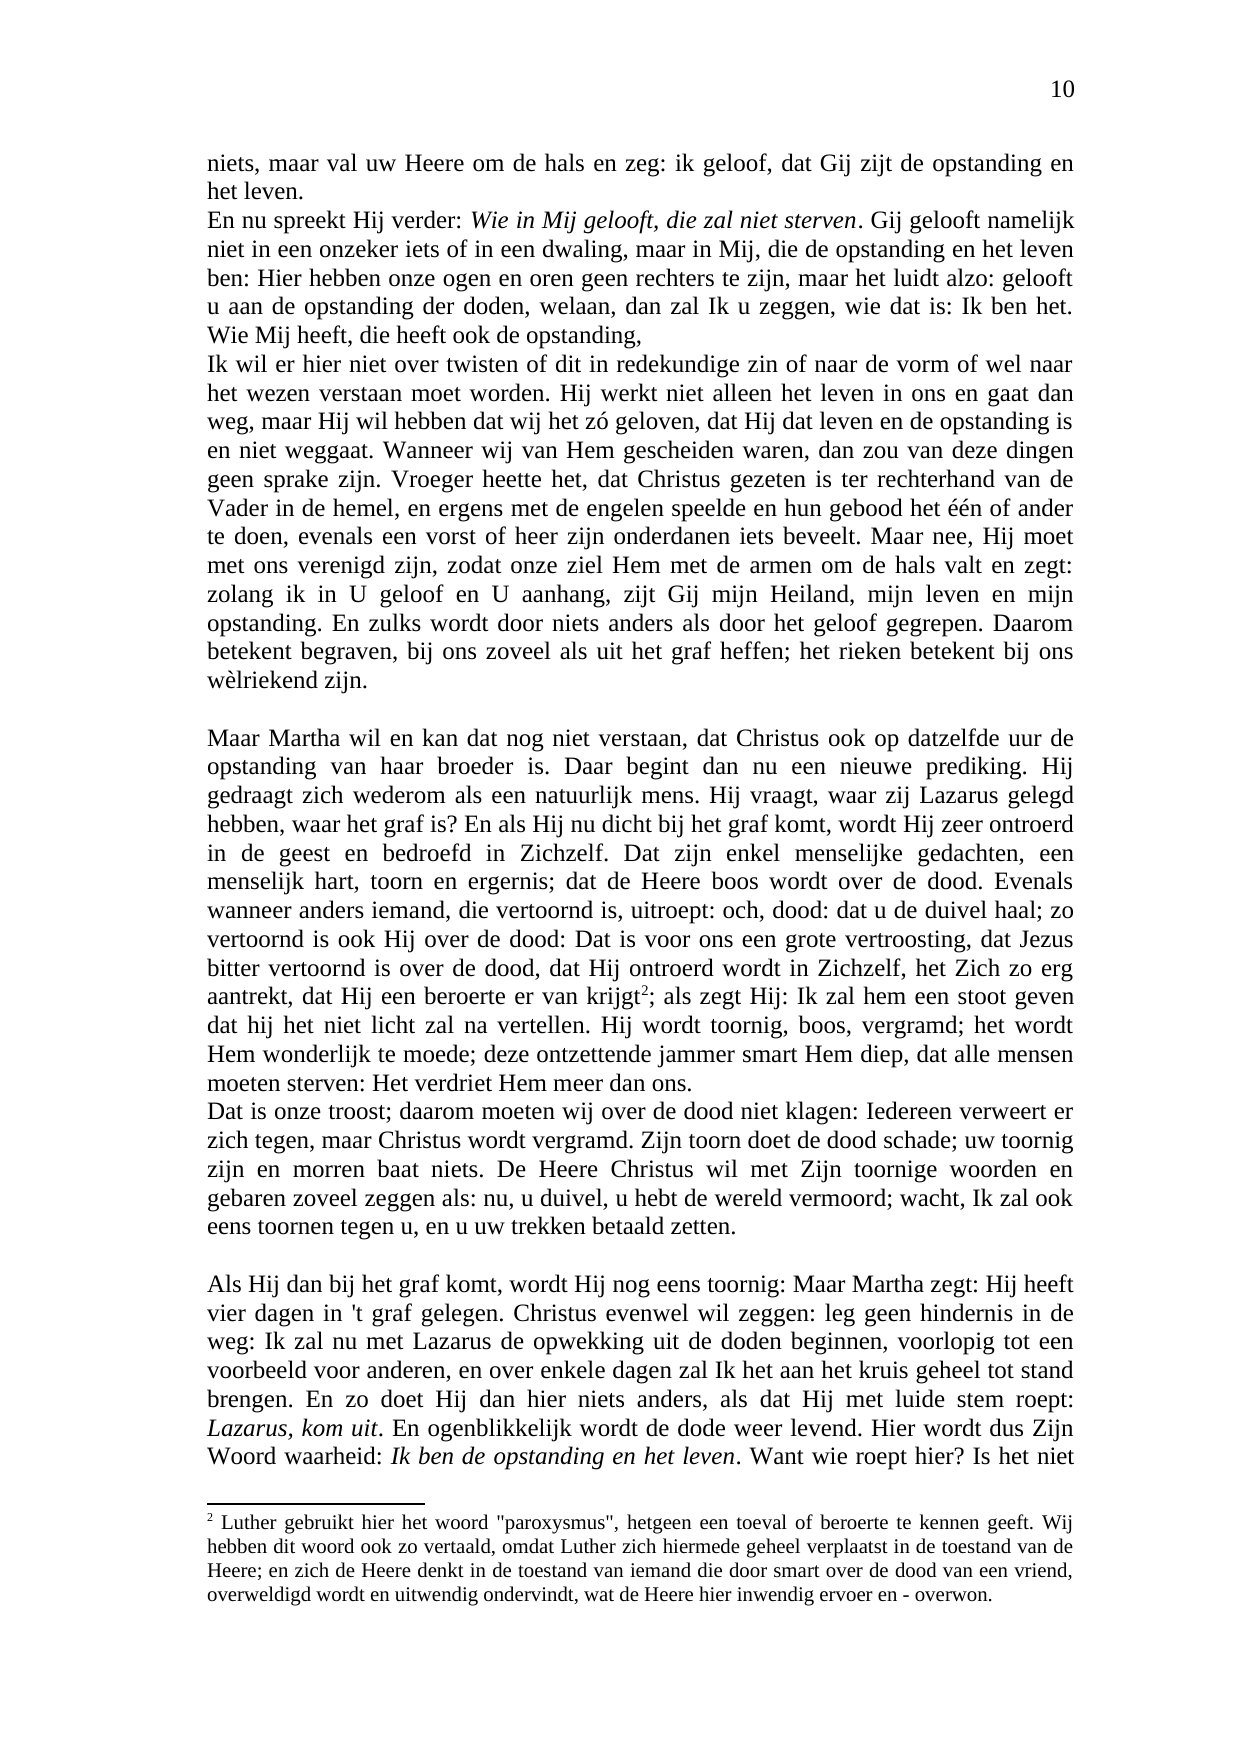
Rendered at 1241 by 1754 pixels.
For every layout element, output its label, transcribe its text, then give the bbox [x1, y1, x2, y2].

text Maar Martha wil en kan dat nog niet verstaan, dat Christus ook op datzelfde uur de opstanding van haar broeder is. Daar begint dan nu een nieuwe prediking. Hij gedraagt zich wederom als een natuurlijk mens. Hij vraagt, waar zij Lazarus gelegd hebben, waar het graf is? En als Hij nu dicht bij het graf komt, wordt Hij zeer ontroerd in de geest en bedroefd in Zichzelf. Dat zijn enkel menselijke gedachten, een menselijk hart, toorn en ergernis; dat de Heere boos wordt over de dood. Evenals wanneer anders iemand, die vertoornd is, uitroept: och, dood: dat u de duivel haal; zo vertoornd is ook Hij over de dood: Dat is voor ons een grote vertroosting, dat Jezus bitter vertoornd is over de dood, dat Hij ontroerd wordt in Zichzelf, het Zich zo erg aantrekt, dat Hij een beroerte er van krijgt; als zegt Hij: Ik zal hem een stoot geven dat hij het niet licht zal na vertellen. Hij wordt toornig, boos, vergramd; het wordt Hem wonderlijk te moede; deze ontzettende jammer smart Hem diep, dat alle mensen moeten sterven: Het verdriet Hem meer dan ons. [207, 723, 1075, 1096]
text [207, 148, 1075, 205]
text Ik wil er hier niet over twisten of dit in redekundige zin of naar de vorm of wel naar het wezen verstaan moet worden. Hij werkt niet alleen het leven in ons en gaat dan weg, maar Hij wil hebben dat wij het zó geloven, dat Hij dat leven en de opstanding is en niet weggaat. Wanneer wij van Hem gescheiden waren, dan zou van deze dingen geen sprake zijn. Vroeger heette het, dat Christus gezeten is ter rechterhand van de Vader in de hemel, en ergens met de engelen speelde en hun gebood het één of ander te doen, evenals een vorst of heer zijn onderdanen iets beveelt. Maar nee, Hij moet met ons verenigd zijn, zodat onze ziel Hem met de armen om de hals valt en zegt: zolang ik in U geloof en U aanhang, zijt Gij mijn Heiland, mijn leven en mijn opstanding. En zulks wordt door niets anders als door het geloof gegrepen. Daarom betekent begraven, bij ons zoveel als uit het graf heffen; het rieken betekent bij ons wèlriekend zijn. [207, 349, 1075, 694]
text Dat is onze troost; daarom moeten wij over de dood niet klagen: Iedereen verweert er zich tegen, maar Christus wordt vergramd. Zijn toorn doet de dood schade; uw toornig zijn en morren baat niets. De Heere Christus wil met Zijn toornige woorden en gebaren zoveel zeggen als: nu, u duivel, u hebt de wereld vermoord; wacht, Ik zal ook eens toornen tegen u, en u uw trekken betaald zetten. [207, 1096, 1075, 1240]
text En nu spreekt Hij verder: Wie in Mij gelooft, die zal niet sterven. Gij gelooft namelijk niet in een onzeker iets of in een dwaling, maar in Mij, die de opstanding en het leven ben: Hier hebben onze ogen en oren geen rechters te zijn, maar het luidt alzo: gelooft u aan de opstanding der doden, welaan, dan zal Ik u zeggen, wie dat is: Ik ben het. Wie Mij heeft, die heeft ook de opstanding, [207, 205, 1075, 349]
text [207, 1269, 1075, 1470]
